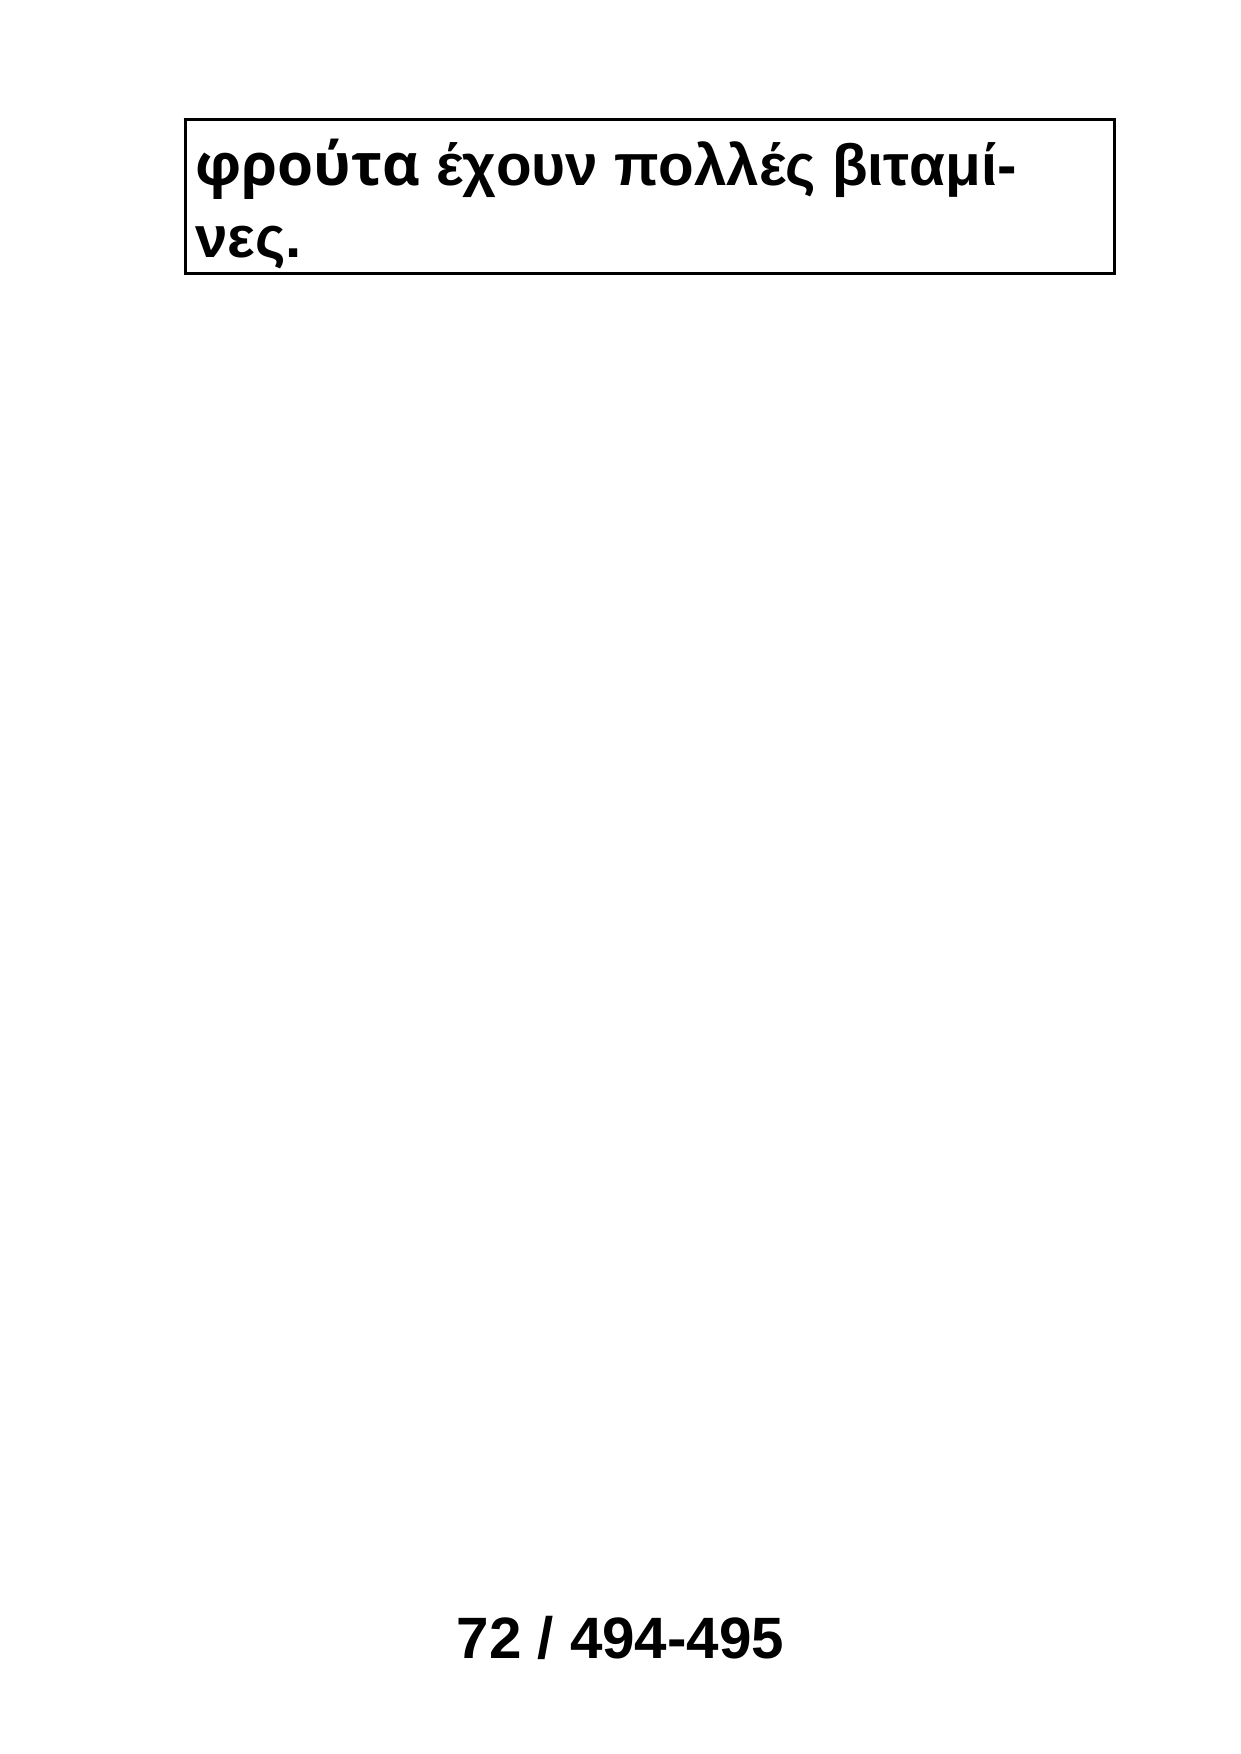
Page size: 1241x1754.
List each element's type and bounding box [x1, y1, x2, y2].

text [187, 121, 1113, 272]
